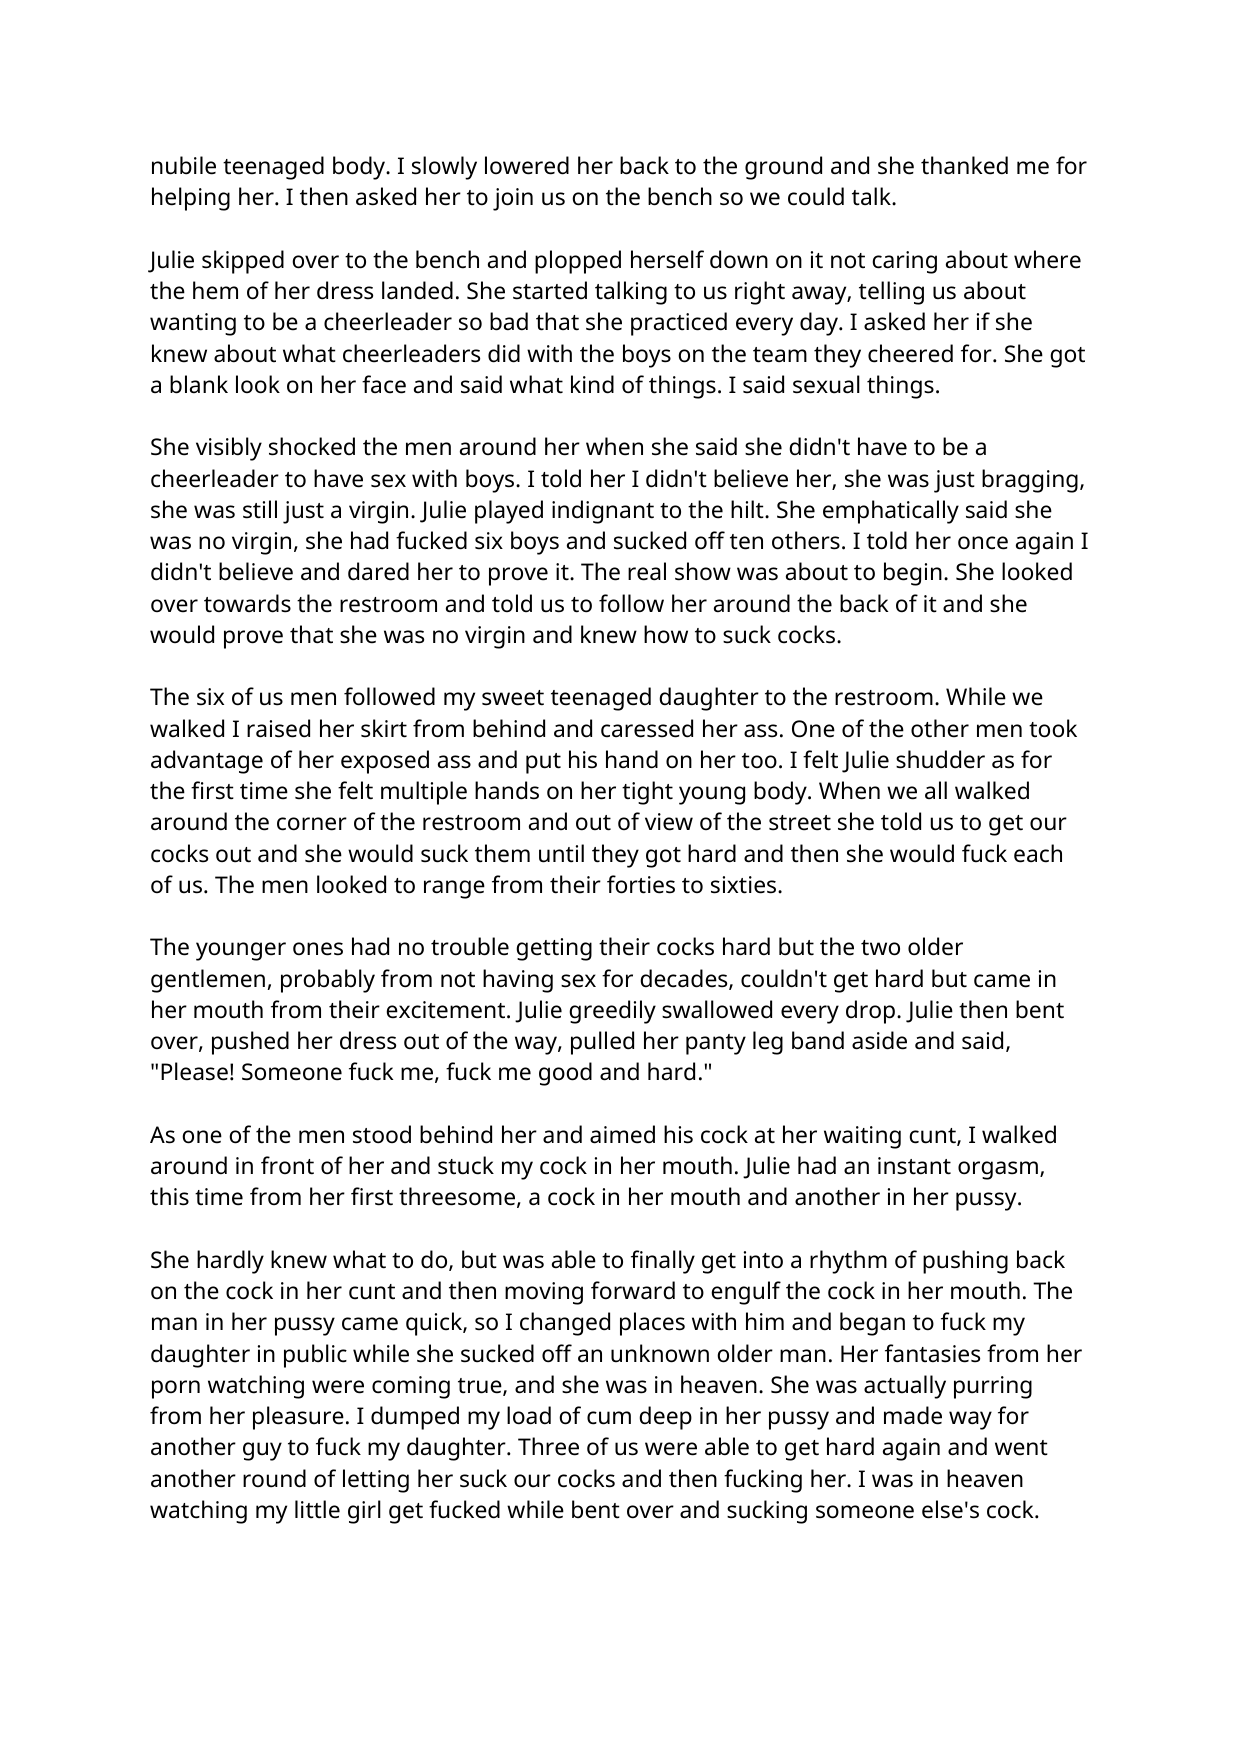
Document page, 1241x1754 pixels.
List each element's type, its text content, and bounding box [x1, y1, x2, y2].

text As one of the men stood behind her and aimed his cock at her waiting cunt, I walked around in front of her and stuck my cock in her mouth. Julie had an instant orgasm, this time from her first threesome, a cock in her mouth and another in her pussy. [150, 1119, 1090, 1212]
text The younger ones had no trouble getting their cocks hard but the two older gentlemen, probably from not having sex for decades, couldn't get hard but came in her mouth from their excitement. Julie greedily swallowed every drop. Julie then bent over, pushed her dress out of the way, pulled her panty leg band aside and said, "Please! Someone fuck me, fuck me good and hard." [150, 931, 1090, 1087]
text She hardly knew what to do, but was able to finally get into a rhythm of pushing back on the cock in her cunt and then moving forward to engulf the cock in her mouth. The man in her pussy came quick, so I changed places with him and began to fuck my daughter in public while she sucked off an unknown older man. Her fantasies from her porn watching were coming true, and she was in heaven. She was actually purring from her pleasure. I dumped my load of cum deep in her pussy and made way for another guy to fuck my daughter. Three of us were able to get hard again and went another round of letting her suck our cocks and then fucking her. I was in heaven watching my little girl get fucked while bent over and sucking someone else's cock. [150, 1244, 1090, 1525]
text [150, 150, 1090, 212]
text The six of us men followed my sweet teenaged daughter to the restroom. While we walked I raised her skirt from behind and caressed her ass. One of the other men took advantage of her exposed ass and put his hand on her too. I felt Julie shudder as for the first time she felt multiple hands on her tight young body. When we all walked around the corner of the restroom and out of view of the street she told us to get our cocks out and she would suck them until they got hard and then she would fuck each of us. The men looked to range from their forties to sixties. [150, 681, 1090, 900]
text Julie skipped over to the bench and plopped herself down on it not caring about where the hem of her dress landed. She started talking to us right away, telling us about wanting to be a cheerleader so bad that she practiced every day. I asked her if she knew about what cheerleaders did with the boys on the team they cheered for. She got a blank look on her face and said what kind of things. I said sexual things. [150, 244, 1090, 400]
text She visibly shocked the men around her when she said she didn't have to be a cheerleader to have sex with boys. I told her I didn't believe her, she was just bragging, she was still just a virgin. Julie played indignant to the hilt. She emphatically said she was no virgin, she had fucked six boys and sucked off ten others. I told her once again I didn't believe and dared her to prove it. The real show was about to begin. She looked over towards the restroom and told us to follow her around the back of it and she would prove that she was no virgin and knew how to suck cocks. [150, 431, 1090, 650]
